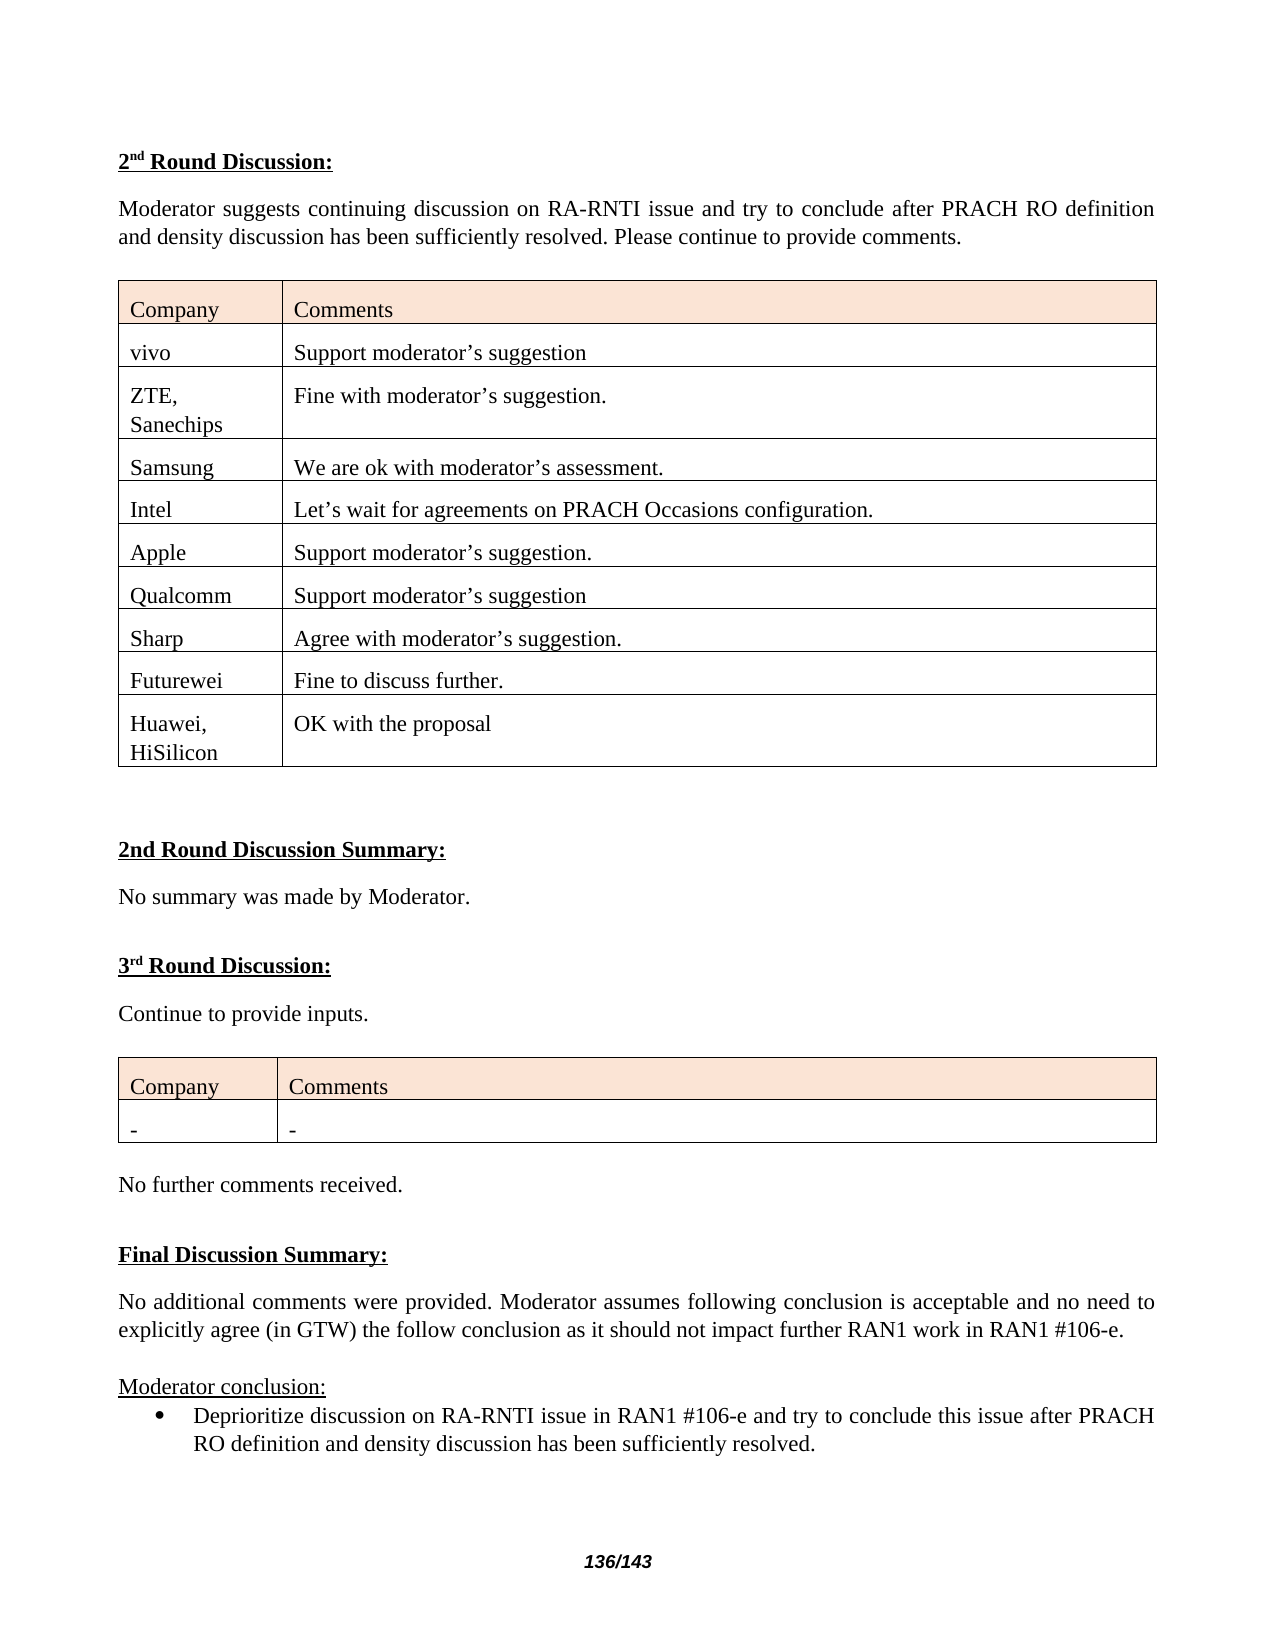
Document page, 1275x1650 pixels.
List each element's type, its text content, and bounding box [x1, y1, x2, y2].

list Deprioritize discussion on RA-RNTI issue in RAN1 #106-e and try to conclude this issue after PRACH RO definition and density discussion has been sufficiently resolved. [156, 1402, 1157, 1457]
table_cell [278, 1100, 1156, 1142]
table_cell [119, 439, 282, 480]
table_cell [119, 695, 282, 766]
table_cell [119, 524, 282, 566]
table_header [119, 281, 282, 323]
subtitle 2nd Round Discussion Summary: [118, 836, 1157, 862]
text No summary was made by Moderator. [118, 883, 1157, 909]
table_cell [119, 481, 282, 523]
subtitle 3rd Round Discussion: [118, 953, 1157, 979]
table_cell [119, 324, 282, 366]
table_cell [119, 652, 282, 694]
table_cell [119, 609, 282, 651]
text Continue to provide inputs. [118, 1000, 1157, 1026]
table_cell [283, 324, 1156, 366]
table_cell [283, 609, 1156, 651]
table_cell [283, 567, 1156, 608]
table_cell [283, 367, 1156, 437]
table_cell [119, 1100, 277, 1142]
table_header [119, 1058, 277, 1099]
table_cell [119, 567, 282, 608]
text No additional comments were provided. Moderator assumes following conclusion is acceptable and no need to explicitly agree (in GTW) the follow conclusion as it should not impact further RAN1 work in RAN1 #106-e. [118, 1288, 1157, 1343]
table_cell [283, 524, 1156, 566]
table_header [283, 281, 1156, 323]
text No further comments received. [118, 1172, 1157, 1198]
subtitle 2nd Round Discussion: [118, 148, 1157, 174]
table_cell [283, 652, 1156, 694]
text Moderator suggests continuing discussion on RA-RNTI issue and try to conclude after PRACH RO definition and density discussion has been sufficiently resolved. Please continue to provide comments. [118, 195, 1157, 250]
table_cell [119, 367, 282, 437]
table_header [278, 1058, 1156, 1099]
text Moderator conclusion: [118, 1373, 1157, 1400]
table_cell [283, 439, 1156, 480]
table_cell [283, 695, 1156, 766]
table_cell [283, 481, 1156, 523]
subtitle Final Discussion Summary: [118, 1241, 1157, 1267]
